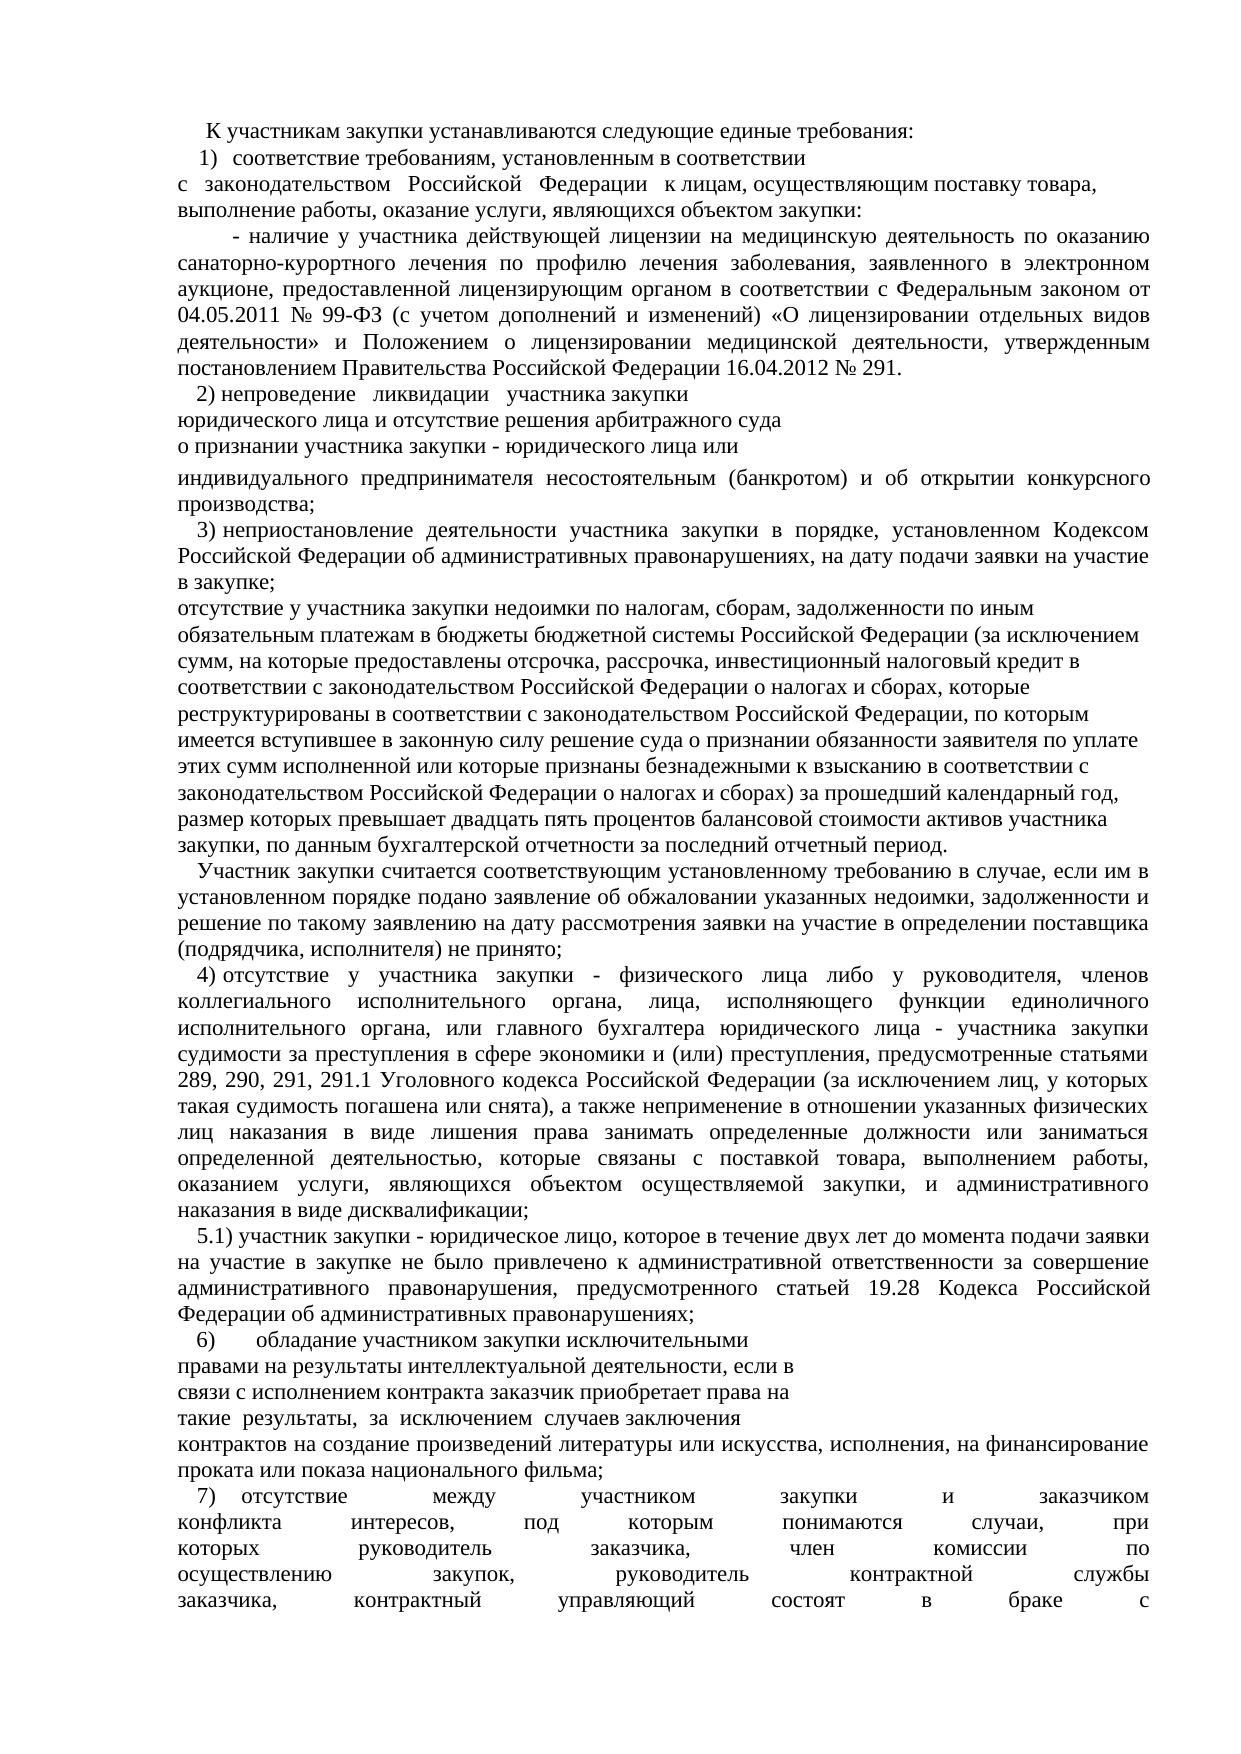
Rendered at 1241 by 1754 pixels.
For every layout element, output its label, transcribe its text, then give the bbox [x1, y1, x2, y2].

text отсутствие у участника закупки недоимки по налогам, сборам, задолженности по иным обязательным платежам в бюджеты бюджетной системы Российской Федерации (за исключением сумм, на которые предоставлены отсрочка, рассрочка, инвестиционный налоговый кредит в соответствии с законодательством Российской Федерации о налогах и сборах, которые реструктурированы в соответствии с законодательством Российской Федерации, по которым имеется вступившее в законную силу решение суда о признании обязанности заявителя по уплате этих сумм исполненной или которые признаны безнадежными к взысканию в соответствии с законодательством Российской Федерации о налогах и сборах) за прошедший календарный год, размер которых превышает двадцать пять процентов балансовой стоимости активов участника закупки, по данным бухгалтерской отчетности за последний отчетный период. [177, 594, 1152, 858]
text контрактов на создание произведений литературы или искусства, исполнения, на финансирование проката или показа национального фильма; [177, 1431, 1150, 1483]
text К участникам закупки устанавливаются следующие единые требования: [187, 118, 1152, 144]
text индивидуального предпринимателя несостоятельным (банкротом) и об открытии конкурсного производства; [177, 464, 1152, 516]
list отсутствие у участника закупки - физического лица либо у руководителя, членов коллегиального исполнительного органа, лица, исполняющего функции единоличного исполнительного органа, или главного бухгалтера юридического лица - участника закупки судимости за преступления в сфере экономики и (или) преступления, предусмотренные статьями 289, 290, 291, 291.1 Уголовного кодекса Российской Федерации (за исключением лиц, у которых такая судимость погашена или снята), а также неприменение в отношении указанных физических лиц наказания в виде лишения права занимать определенные должности или заниматься определенной деятельностью, которые связаны с поставкой товара, выполнением работы, оказанием услуги, являющихся объектом осуществляемой закупки, и административного наказания в виде дисквалификации; [177, 962, 1150, 1222]
text 2) непроведение ликвидации участника закупки юридического лица и отсутствие решения арбитражного суда о признании участника закупки - юридического лица или [177, 380, 1152, 458]
text 6) обладание участником закупки исключительными правами на результаты интеллектуальной деятельности, если в связи с исполнением контракта заказчик приобретает права на такие результаты, за исключением случаев заключения [177, 1327, 1152, 1431]
text 5.1) участник закупки - юридическое лицо, которое в течение двух лет до момента подачи заявки на участие в закупке не было привлечено к административной ответственности за совершение административного правонарушения, предусмотренного статьей 19.28 Кодекса Российской Федерации об административных правонарушениях; [177, 1222, 1152, 1327]
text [177, 1483, 1150, 1613]
text 1) соответствие требованиям, установленным в соответствии с законодательством Российской Федерации к лицам, осуществляющим поставку товара, выполнение работы, оказание услуги, являющихся объектом закупки: [177, 144, 1152, 222]
text - наличие у участника действующей лицензии на медицинскую деятельность по оказанию санаторно-курортного лечения по профилю лечения заболевания, заявленного в электронном аукционе, предоставленной лицензирующим органом в соответствии с Федеральным законом от 04.05.2011 № 99-ФЗ (с учетом дополнений и изменений) «О лицензировании отдельных видов деятельности» и Положением о лицензировании медицинской деятельности, утвержденным постановлением Правительства Российской Федерации 16.04.2012 № 291. [177, 222, 1152, 380]
list неприостановление деятельности участника закупки в порядке, установленном Кодексом Российской Федерации об административных правонарушениях, на дату подачи заявки на участие в закупке; [177, 516, 1150, 594]
text Участник закупки считается соответствующим установленному требованию в случае, если им в установленном порядке подано заявление об обжаловании указанных недоимки, задолженности и решение по такому заявлению на дату рассмотрения заявки на участие в определении поставщика (подрядчика, исполнителя) не принято; [177, 858, 1151, 962]
